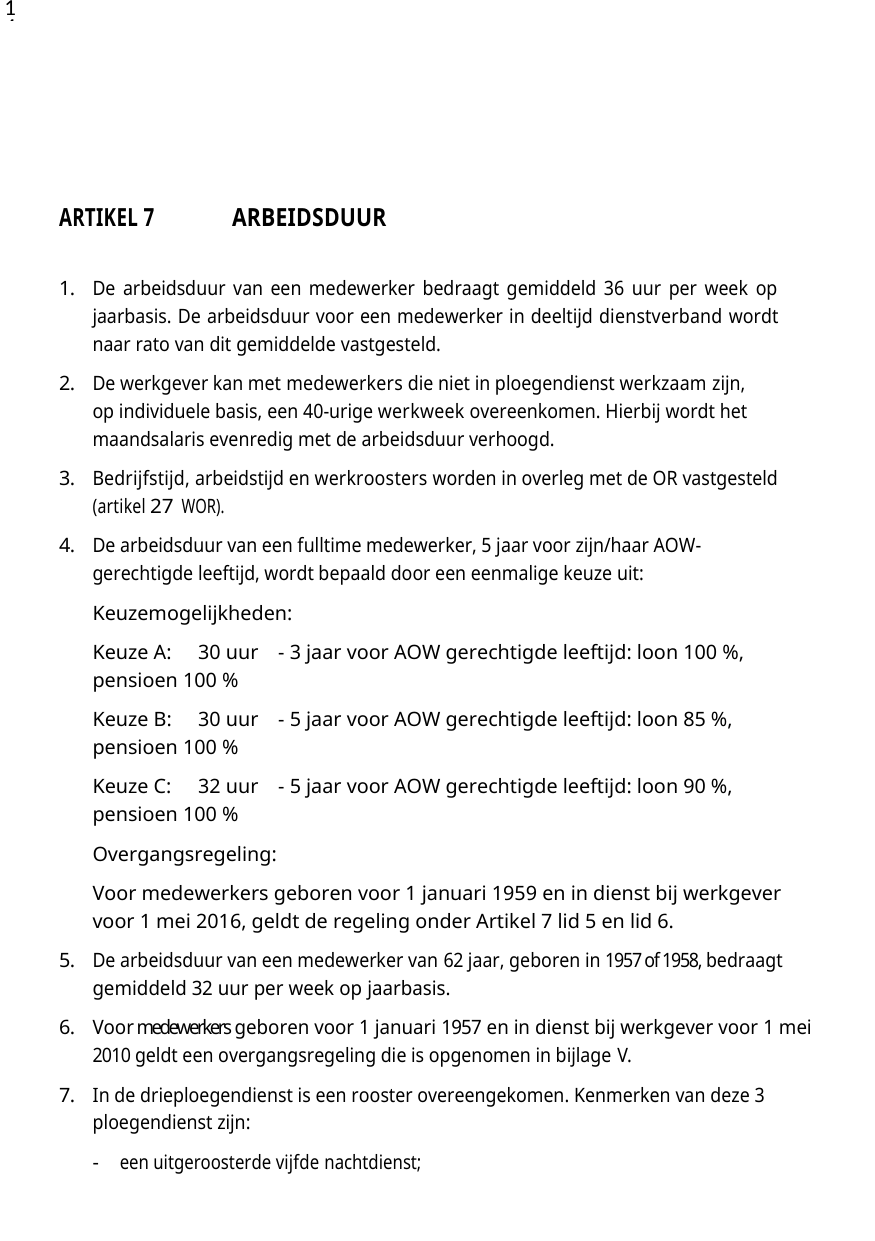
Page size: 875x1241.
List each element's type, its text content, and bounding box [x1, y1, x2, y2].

list De arbeidsduur van een medewerker bedraagt gemiddeld 36 uur per week op jaarbasis. De arbeidsduur voor een medewerker in deeltijd dienstverband wordt naar rato van dit gemiddelde vastgesteld. [59, 274, 779, 357]
list De werkgever kan met medewerkers die niet in ploegendienst werkzaam zijn, op individuele basis, een 40-urige werkweek overeenkomen. Hierbij wordt het maandsalaris evenredig met de arbeidsduur verhoogd. [59, 369, 758, 452]
list Bedrijfstijd, arbeidstijd en werkroosters worden in overleg met de OR vastgesteld (artikel 27 WOR). [59, 464, 779, 519]
list Voor medewerkers geboren voor 1 januari 1957 en in dienst bij werkgever voor 1 mei 2010 geldt een overgangsregeling die is opgenomen in bijlage V. [59, 1014, 813, 1068]
list De arbeidsduur van een fulltime medewerker, 5 jaar voor zijn/haar AOW-gerechtigde leeftijd, wordt bepaald door een eenmalige keuze uit: [59, 532, 788, 586]
list Overgangsregeling: [92, 840, 788, 867]
list Keuzemogelijkheden: [92, 599, 788, 626]
subtitle ARTIKEL 7 ARBEIDSDUUR [59, 199, 826, 234]
list Keuze A: 30 uur - 3 jaar voor AOW gerechtigde leeftijd: loon 100 %, pensioen 100 % [92, 638, 788, 693]
list een uitgeroosterde vijfde nachtdienst; [92, 1148, 826, 1175]
list Keuze C: 32 uur - 5 jaar voor AOW gerechtigde leeftijd: loon 90 %, pensioen 100 % [92, 773, 788, 827]
list Keuze B: 30 uur - 5 jaar voor AOW gerechtigde leeftijd: loon 85 %, pensioen 100 % [92, 705, 788, 760]
list In de drieploegendienst is een rooster overeengekomen. Kenmerken van deze 3 ploegendienst zijn: [59, 1081, 779, 1136]
list De arbeidsduur van een medewerker van 62 jaar, geboren in 1957 of 1958, bedraagt gemiddeld 32 uur per week op jaarbasis. [59, 946, 788, 1001]
list Voor medewerkers geboren voor 1 januari 1959 en in dienst bij werkgever voor 1 mei 2016, geldt de regeling onder Artikel 7 lid 5 en lid 6. [92, 879, 788, 934]
